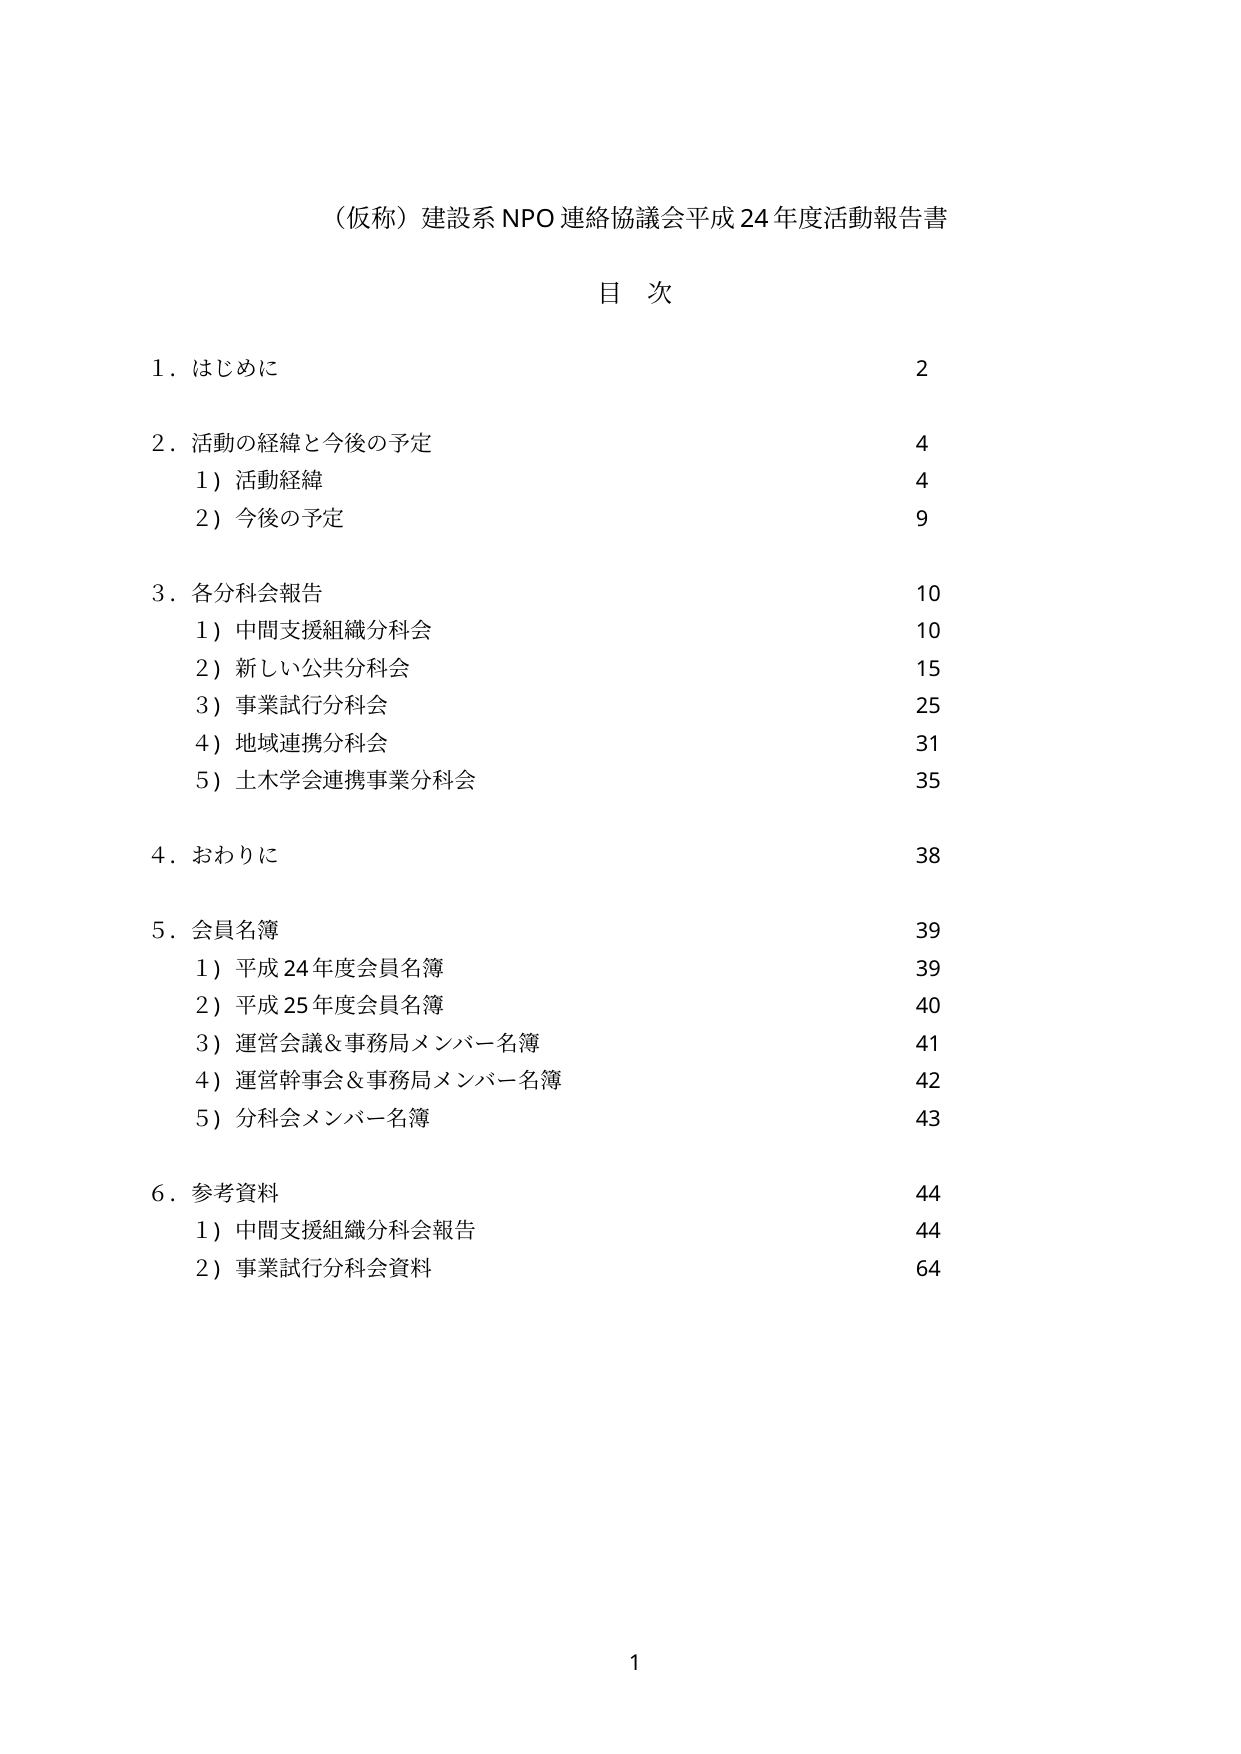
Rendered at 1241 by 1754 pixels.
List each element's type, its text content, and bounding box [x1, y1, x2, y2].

text （仮称）建設系NPO連絡協議会平成24年度活動報告書 [148, 198, 1122, 236]
list 地域連携分科会 31 [191, 723, 1122, 761]
list 事業試行分科会資料 64 [191, 1248, 1122, 1286]
list はじめに 2 [148, 348, 1122, 386]
list 平成24年度会員名簿 39 [191, 948, 1122, 986]
list 中間支援組織分科会報告 44 [191, 1211, 1122, 1248]
list 参考資料 44 [148, 1173, 1122, 1211]
list 平成25年度会員名簿 40 [191, 986, 1122, 1023]
list 活動の経緯と今後の予定 4 [148, 423, 1122, 461]
list 活動経緯 4 [191, 461, 1122, 498]
list 分科会メンバー名簿 43 [191, 1098, 1122, 1136]
list 今後の予定 9 [191, 498, 1122, 536]
list 各分科会報告 10 [148, 573, 1122, 611]
list 新しい公共分科会 15 [191, 648, 1122, 686]
list 土木学会連携事業分科会 35 [191, 761, 1122, 798]
text 目 次 [148, 273, 1122, 311]
list 運営幹事会＆事務局メンバー名簿 42 [191, 1061, 1122, 1098]
list 運営会議＆事務局メンバー名簿 41 [191, 1023, 1122, 1061]
list 事業試行分科会 25 [191, 686, 1122, 723]
list おわりに 38 [148, 836, 1122, 873]
list 会員名簿 39 [148, 911, 1122, 948]
list 中間支援組織分科会 10 [191, 611, 1122, 648]
